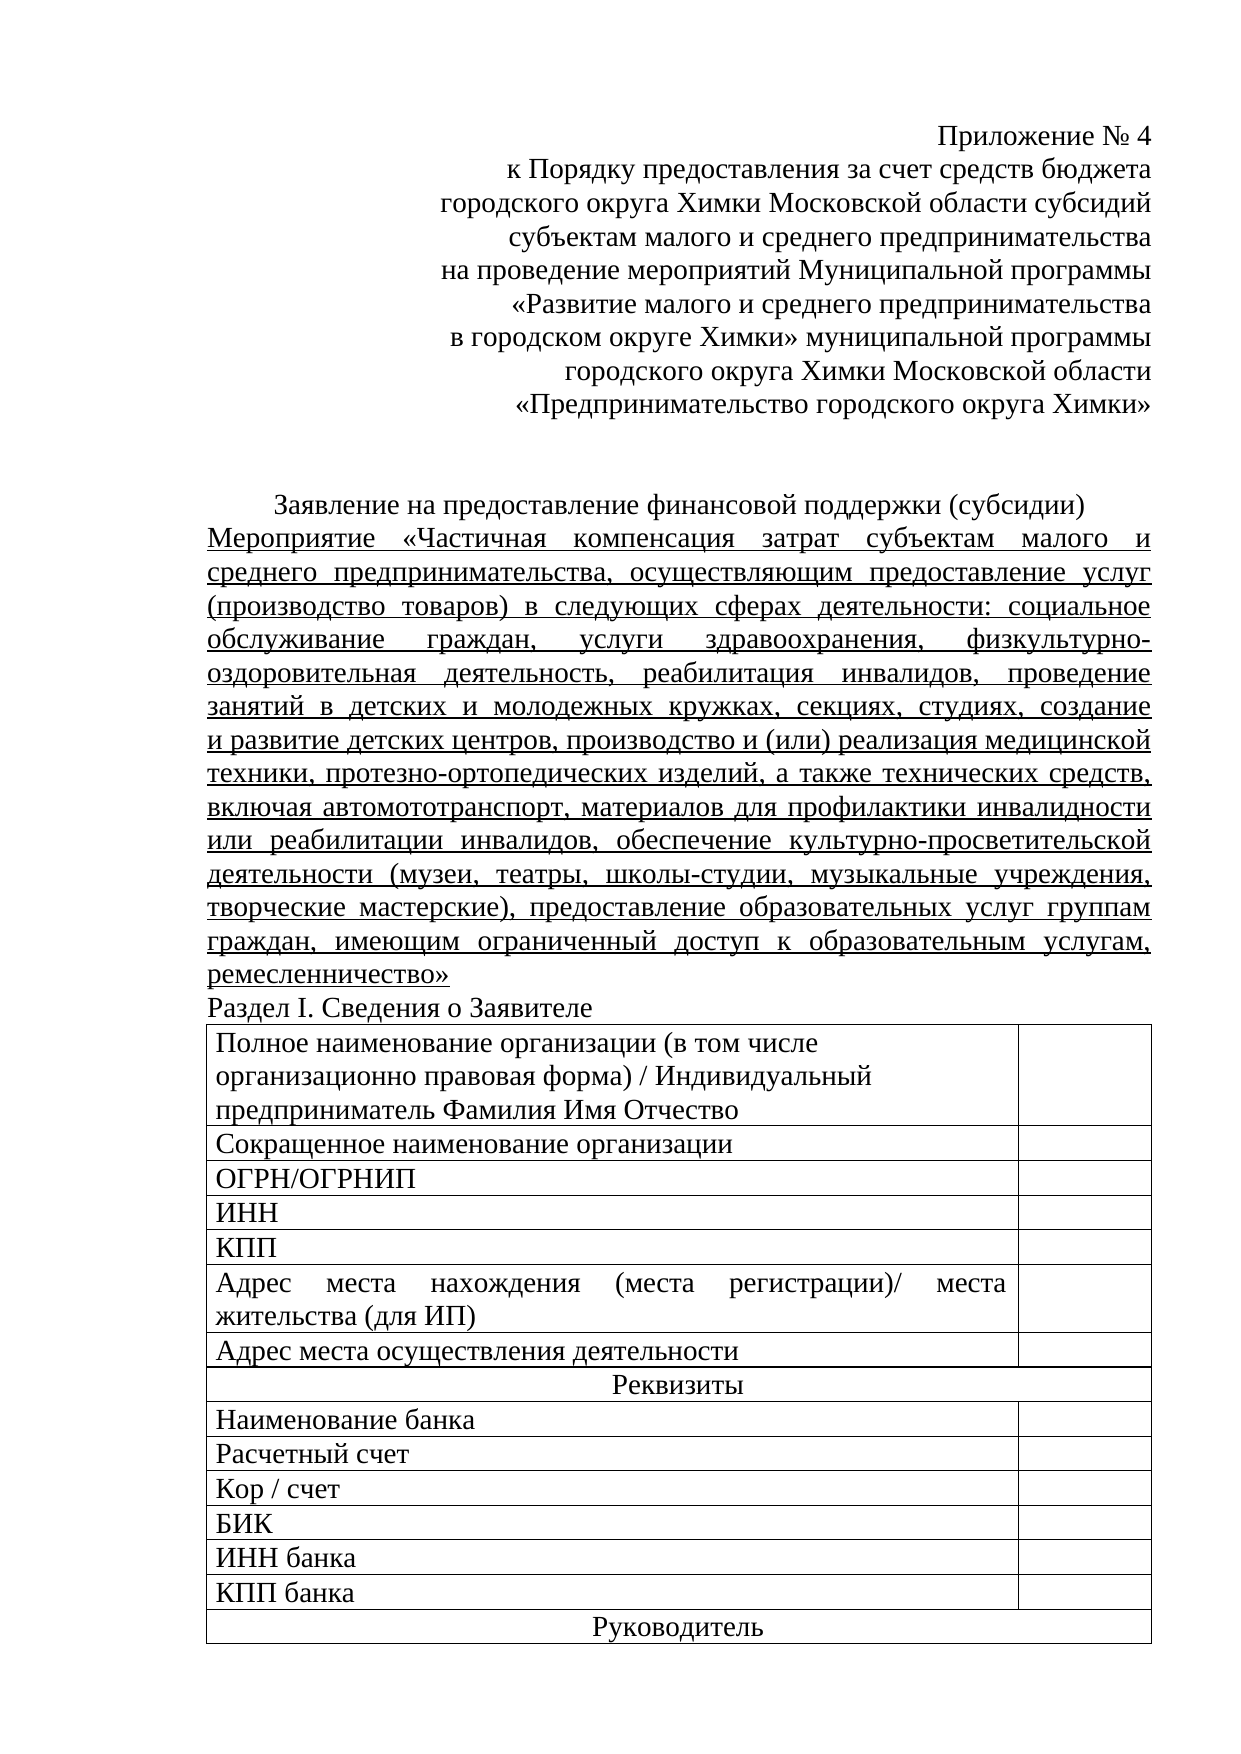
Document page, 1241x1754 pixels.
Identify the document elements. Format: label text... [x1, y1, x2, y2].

text Мероприятие «Частичная компенсация затрат субъектам малого и среднего предпринимательства, осуществляющим предоставление услуг (производство товаров) в следующих сферах деятельности: социальное обслуживание граждан, услуги здравоохранения, физкультурно-оздоровительная деятельность, реабилитация инвалидов, проведение занятий в детских и молодежных кружках, секциях, студиях, создание и развитие детских центров, производство и (или) реализация медицинской техники, протезно-ортопедических изделий, а также технических средств, включая автомототранспорт, материалов для профилактики инвалидности или реабилитации инвалидов, обеспечение культурно-просветительской деятельности (музеи, театры, школы-студии, музыкальные учреждения, творческие мастерские), предоставление образовательных услуг группам граждан, имеющим ограниченный доступ к образовательным услугам, ремесленничество» [207, 521, 1152, 583]
table_cell КПП [207, 1230, 1018, 1264]
text в городском округе Химки» муниципальной программы [207, 319, 1152, 353]
table_cell Реквизиты [207, 1368, 1151, 1401]
text Мероприятие «Частичная компенсация затрат субъектам малого и среднего предпринимательства, осуществляющим предоставление услуг (производство товаров) в следующих сферах деятельности: социальное обслуживание граждан, услуги здравоохранения, физкультурно-оздоровительная деятельность, реабилитация инвалидов, проведение занятий в детских и молодежных кружках, секциях, студиях, создание и развитие детских центров, производство и (или) реализация медицинской техники, протезно-ортопедических изделий, а также технических средств, включая автомототранспорт, материалов для профилактики инвалидности или реабилитации инвалидов, обеспечение культурно-просветительской деятельности (музеи, театры, школы-студии, музыкальные учреждения, творческие мастерские), предоставление образовательных услуг группам граждан, имеющим ограниченный доступ к образовательным услугам, ремесленничество» [207, 920, 1152, 990]
text «Предпринимательство городского округа Химки» [207, 386, 1152, 420]
text городского округа Химки Московской области субсидий [207, 185, 1152, 219]
table_cell [1019, 1126, 1151, 1160]
table_cell КПП банка [207, 1575, 1018, 1608]
table_cell ИНН [207, 1196, 1018, 1229]
table_cell [1019, 1265, 1151, 1332]
table_cell [1019, 1333, 1151, 1366]
table_cell [1019, 1471, 1151, 1505]
table_cell [1019, 1402, 1151, 1436]
table_cell [1019, 1196, 1151, 1229]
table_cell [1019, 1575, 1151, 1608]
table_cell [1019, 1540, 1151, 1574]
table_cell [1019, 1161, 1151, 1194]
text к Порядку предоставления за счет средств бюджета [207, 152, 1152, 185]
text Раздел I. Сведения о Заявителе [207, 990, 1152, 1024]
table_cell [1019, 1230, 1151, 1264]
text городского округа Химки Московской области [207, 353, 1152, 386]
text Мероприятие «Частичная компенсация затрат субъектам малого и среднего предпринимательства, осуществляющим предоставление услуг (производство товаров) в следующих сферах деятельности: социальное обслуживание граждан, услуги здравоохранения, физкультурно-оздоровительная деятельность, реабилитация инвалидов, проведение занятий в детских и молодежных кружках, секциях, студиях, создание и развитие детских центров, производство и (или) реализация медицинской техники, протезно-ортопедических изделий, а также технических средств, включая автомототранспорт, материалов для профилактики инвалидности или реабилитации инвалидов, обеспечение культурно-просветительской деятельности (музеи, театры, школы-студии, музыкальные учреждения, творческие мастерские), предоставление образовательных услуг группам граждан, имеющим ограниченный доступ к образовательным услугам, ремесленничество» [207, 719, 1152, 784]
table_header Полное наименование организации (в том числе организационно правовая форма) / Индивидуальный предприниматель Фамилия Имя Отчество [207, 1025, 1018, 1125]
table_cell ИНН банка [207, 1540, 1018, 1574]
table_cell [1019, 1437, 1151, 1470]
text «Развитие малого и среднего предпринимательства [207, 286, 1152, 319]
table_cell Адрес места осуществления деятельности [207, 1333, 1018, 1366]
table_cell ОГРН/ОГРНИП [207, 1161, 1018, 1194]
text на проведение мероприятий Муниципальной программы [207, 252, 1152, 286]
table_cell Адрес места нахождения (места регистрации)/ места жительства (для ИП) [207, 1265, 1018, 1332]
table_cell Расчетный счет [207, 1437, 1018, 1470]
text Мероприятие «Частичная компенсация затрат субъектам малого и среднего предпринимательства, осуществляющим предоставление услуг (производство товаров) в следующих сферах деятельности: социальное обслуживание граждан, услуги здравоохранения, физкультурно-оздоровительная деятельность, реабилитация инвалидов, проведение занятий в детских и молодежных кружках, секциях, студиях, создание и развитие детских центров, производство и (или) реализация медицинской техники, протезно-ортопедических изделий, а также технических средств, включая автомототранспорт, материалов для профилактики инвалидности или реабилитации инвалидов, обеспечение культурно-просветительской деятельности (музеи, театры, школы-студии, музыкальные учреждения, творческие мастерские), предоставление образовательных услуг группам граждан, имеющим ограниченный доступ к образовательным услугам, ремесленничество» [207, 585, 1152, 650]
table_cell Кор / счет [207, 1471, 1018, 1505]
table_cell Руководитель [207, 1610, 1151, 1643]
table_cell Наименование банка [207, 1402, 1018, 1436]
text Приложение № 4 [207, 118, 1152, 152]
table_cell БИК [207, 1506, 1018, 1539]
table_header [1019, 1025, 1151, 1125]
text Заявление на предоставление финансовой поддержки (субсидии) [207, 487, 1152, 521]
table_cell [1019, 1506, 1151, 1539]
text субъектам малого и среднего предпринимательства [207, 219, 1152, 252]
table_cell Сокращенное наименование организации [207, 1126, 1018, 1160]
